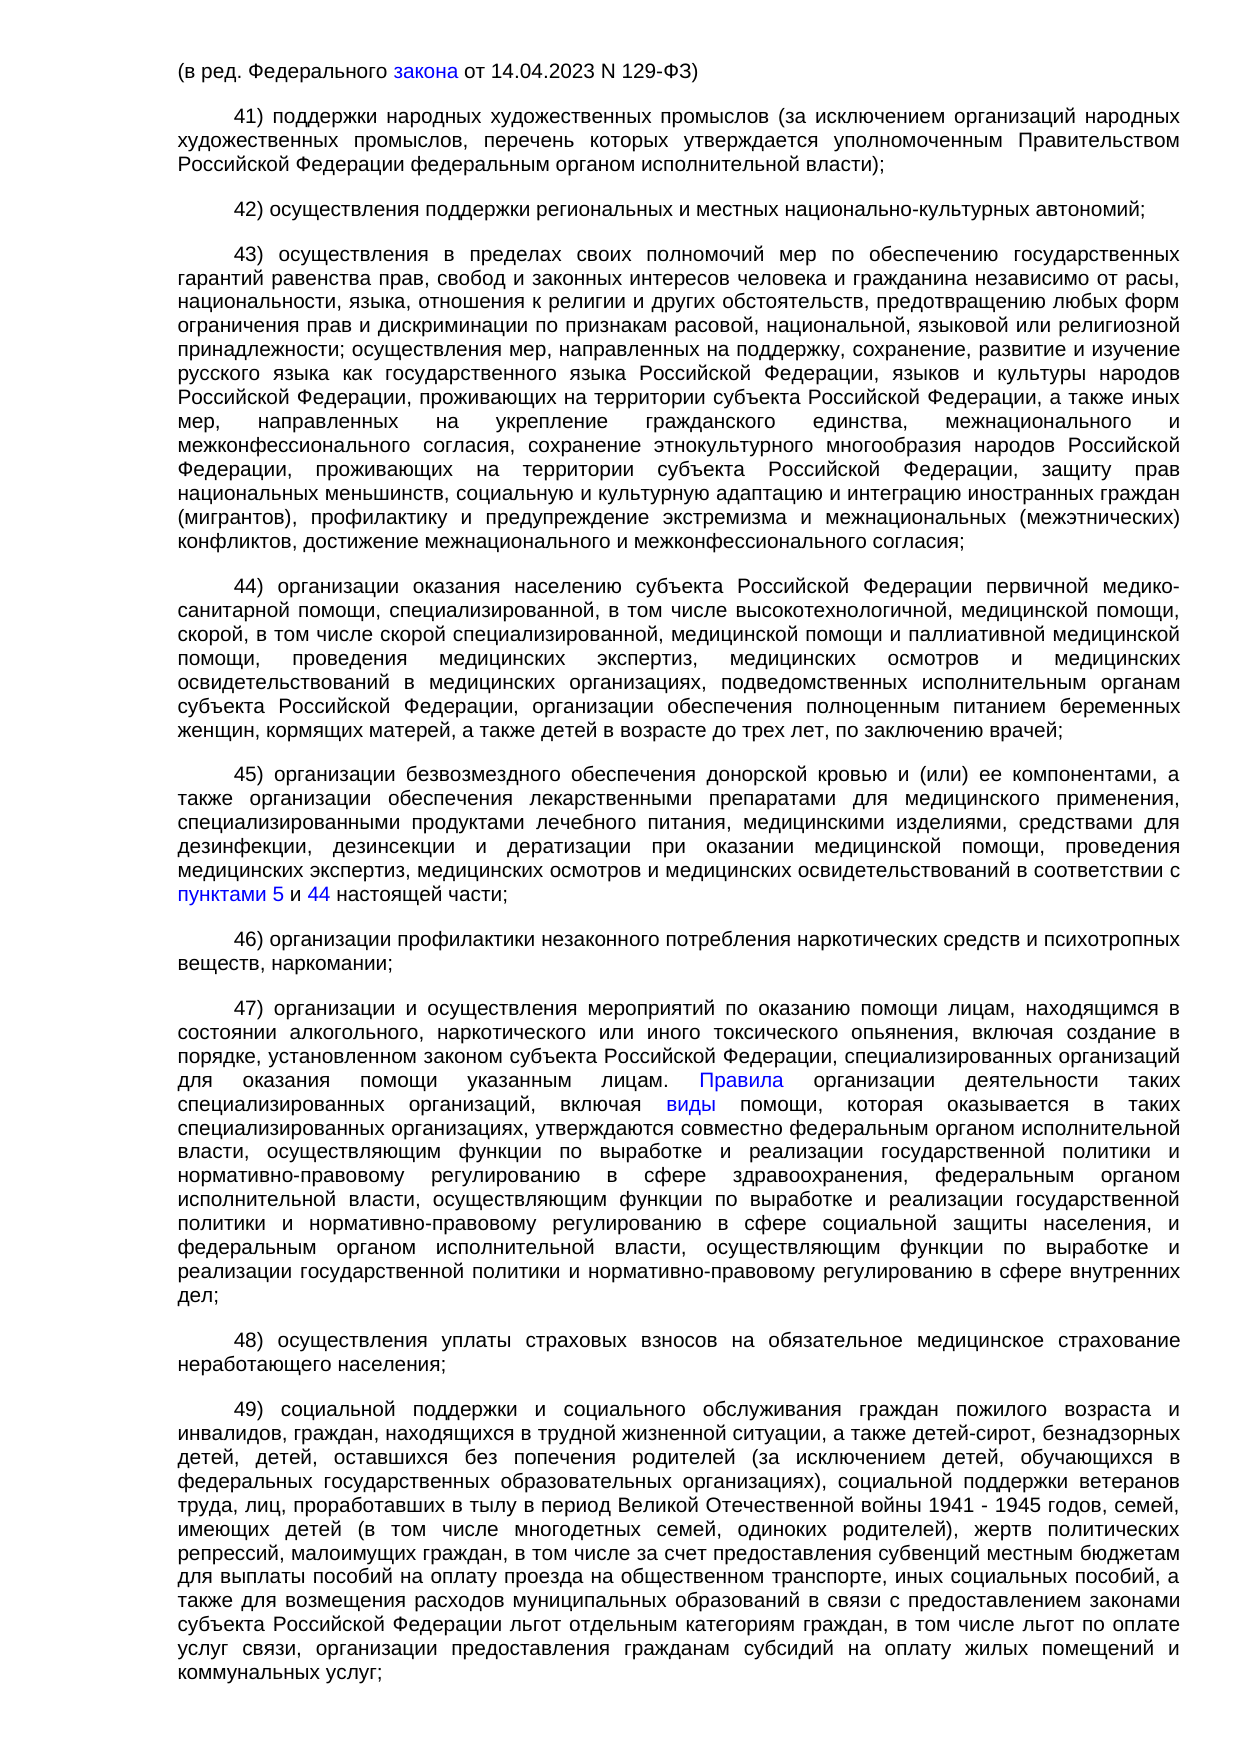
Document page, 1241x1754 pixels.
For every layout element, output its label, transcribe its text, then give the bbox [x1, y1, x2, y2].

text 47) организации и осуществления мероприятий по оказанию помощи лицам, находящимся в состоянии алкогольного, наркотического или иного токсического опьянения, включая создание в порядке, установленном законом субъекта Российской Федерации, специализированных организаций для оказания помощи указанным лицам. Правила организации деятельности таких специализированных организаций, включая виды помощи, которая оказывается в таких специализированных организациях, утверждаются совместно федеральным органом исполнительной власти, осуществляющим функции по выработке и реализации государственной политики и нормативно-правовому регулированию в сфере здравоохранения, федеральным органом исполнительной власти, осуществляющим функции по выработке и реализации государственной политики и нормативно-правовому регулированию в сфере социальной защиты населения, и федеральным органом исполнительной власти, осуществляющим функции по выработке и реализации государственной политики и нормативно-правовому регулированию в сфере внутренних дел; [177, 996, 1181, 1307]
text 41) поддержки народных художественных промыслов (за исключением организаций народных художественных промыслов, перечень которых утверждается уполномоченным Правительством Российской Федерации федеральным органом исполнительной власти); [177, 104, 1181, 176]
text 45) организации безвозмездного обеспечения донорской кровью и (или) ее компонентами, а также организации обеспечения лекарственными препаратами для медицинского применения, специализированными продуктами лечебного питания, медицинскими изделиями, средствами для дезинфекции, дезинсекции и дератизации при оказании медицинской помощи, проведения медицинских экспертиз, медицинских осмотров и медицинских освидетельствований в соответствии с пунктами 5 и 44 настоящей части; [177, 762, 1181, 906]
text 46) организации профилактики незаконного потребления наркотических средств и психотропных веществ, наркомании; [177, 927, 1181, 975]
text (в ред. Федерального закона от 14.04.2023 N 129-ФЗ) [177, 59, 1181, 83]
text 42) осуществления поддержки региональных и местных национально-культурных автономий; [177, 197, 1181, 221]
text 49) социальной поддержки и социального обслуживания граждан пожилого возраста и инвалидов, граждан, находящихся в трудной жизненной ситуации, а также детей-сирот, безнадзорных детей, детей, оставшихся без попечения родителей (за исключением детей, обучающихся в федеральных государственных образовательных организациях), социальной поддержки ветеранов труда, лиц, проработавших в тылу в период Великой Отечественной войны 1941 - 1945 годов, семей, имеющих детей (в том числе многодетных семей, одиноких родителей), жертв политических репрессий, малоимущих граждан, в том числе за счет предоставления субвенций местным бюджетам для выплаты пособий на оплату проезда на общественном транспорте, иных социальных пособий, а также для возмещения расходов муниципальных образований в связи с предоставлением законами субъекта Российской Федерации льгот отдельным категориям граждан, в том числе льгот по оплате услуг связи, организации предоставления гражданам субсидий на оплату жилых помещений и коммунальных услуг; [177, 1397, 1181, 1684]
text 48) осуществления уплаты страховых взносов на обязательное медицинское страхование неработающего населения; [177, 1328, 1181, 1376]
text 43) осуществления в пределах своих полномочий мер по обеспечению государственных гарантий равенства прав, свобод и законных интересов человека и гражданина независимо от расы, национальности, языка, отношения к религии и других обстоятельств, предотвращению любых форм ограничения прав и дискриминации по признакам расовой, национальной, языковой или религиозной принадлежности; осуществления мер, направленных на поддержку, сохранение, развитие и изучение русского языка как государственного языка Российской Федерации, языков и культуры народов Российской Федерации, проживающих на территории субъекта Российской Федерации, а также иных мер, направленных на укрепление гражданского единства, межнационального и межконфессионального согласия, сохранение этнокультурного многообразия народов Российской Федерации, проживающих на территории субъекта Российской Федерации, защиту прав национальных меньшинств, социальную и культурную адаптацию и интеграцию иностранных граждан (мигрантов), профилактику и предупреждение экстремизма и межнациональных (межэтнических) конфликтов, достижение межнационального и межконфессионального согласия; [177, 241, 1181, 553]
text 44) организации оказания населению субъекта Российской Федерации первичной медико-санитарной помощи, специализированной, в том числе высокотехнологичной, медицинской помощи, скорой, в том числе скорой специализированной, медицинской помощи и паллиативной медицинской помощи, проведения медицинских экспертиз, медицинских осмотров и медицинских освидетельствований в медицинских организациях, подведомственных исполнительным органам субъекта Российской Федерации, организации обеспечения полноценным питанием беременных женщин, кормящих матерей, а также детей в возрасте до трех лет, по заключению врачей; [177, 574, 1181, 741]
